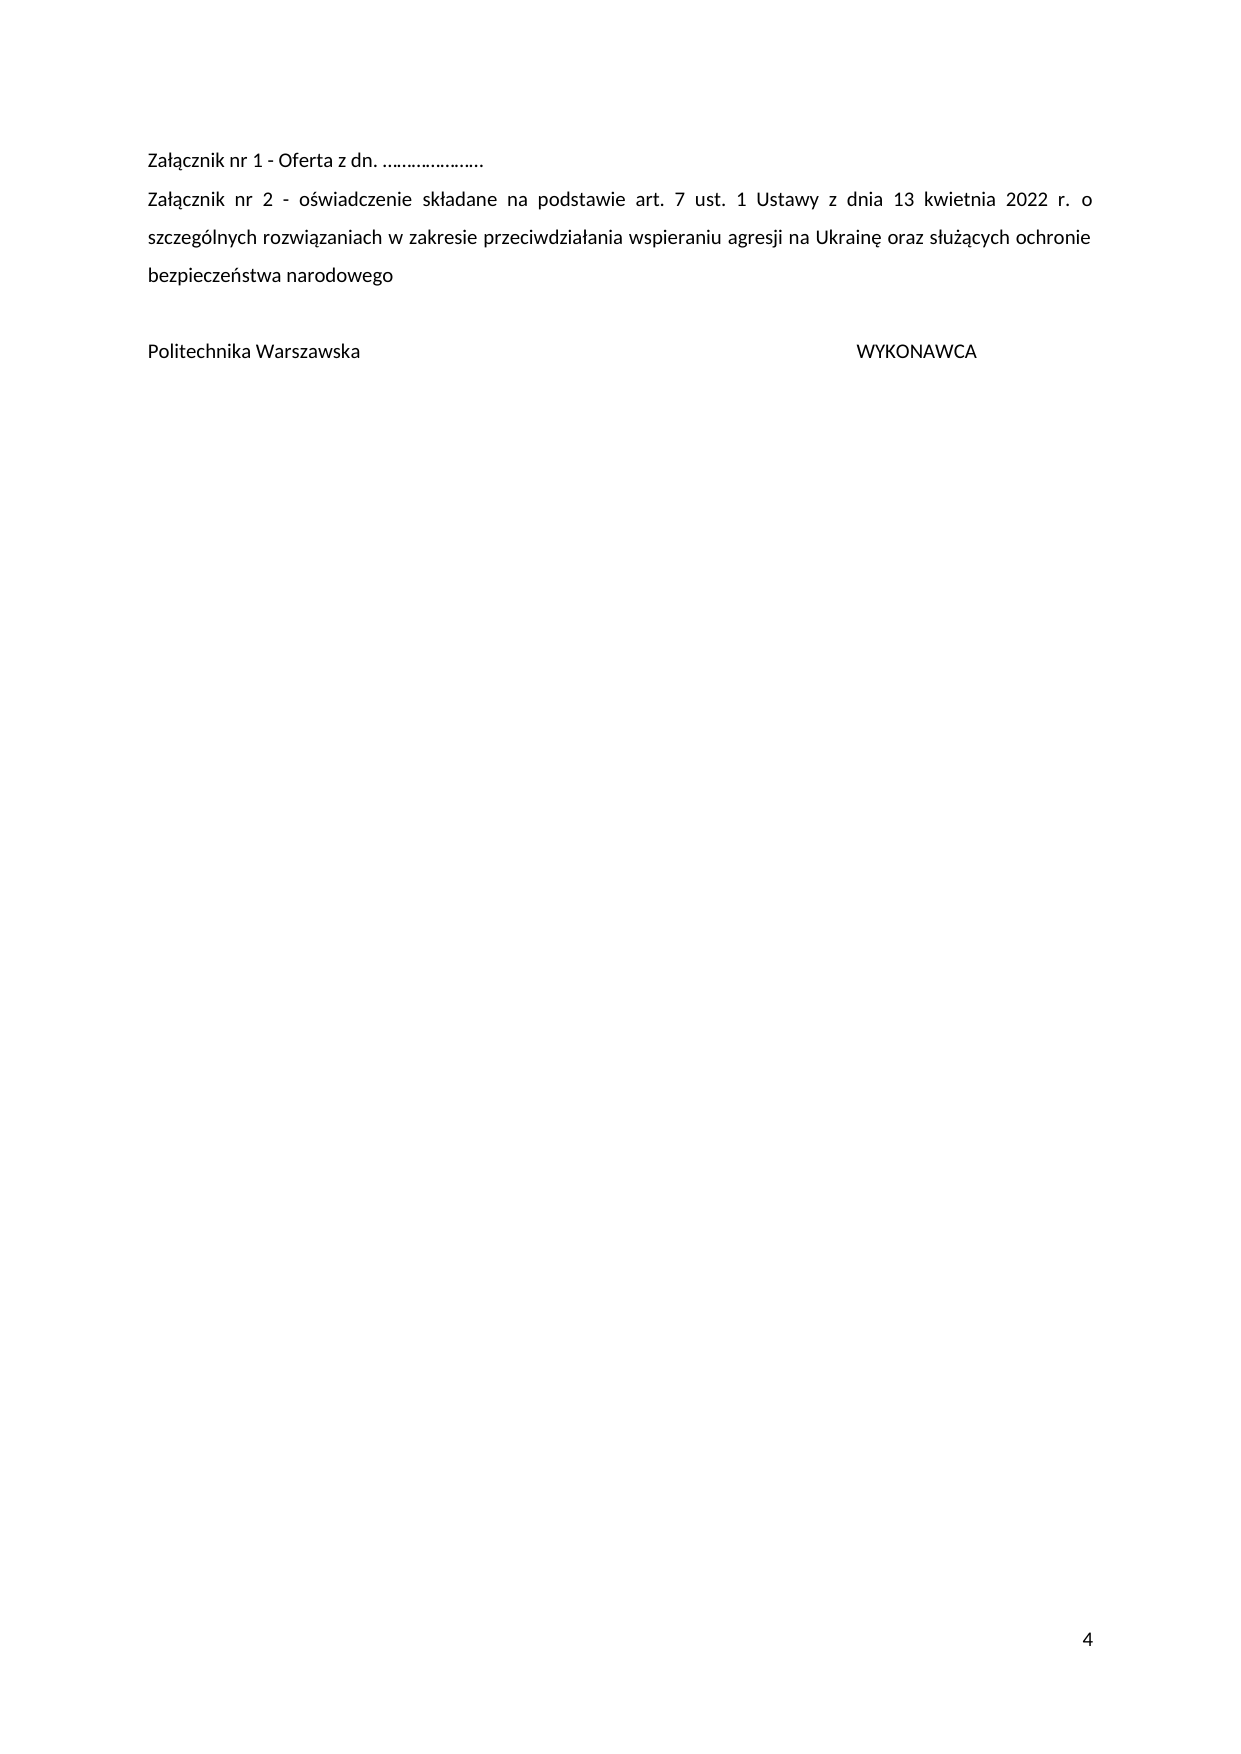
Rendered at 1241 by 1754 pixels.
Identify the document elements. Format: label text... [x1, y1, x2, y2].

text Politechnika Warszawska WYKONAWCA [148, 338, 1093, 364]
text Załącznik nr 2 - oświadczenie składane na podstawie art. 7 ust. 1 Ustawy z dnia 13 kwietnia 2022 r. o szczególnych rozwiązaniach w zakresie przeciwdziałania wspieraniu agresji na Ukrainę oraz służących ochronie bezpieczeństwa narodowego [148, 186, 1093, 287]
text Załącznik nr 1 - Oferta z dn. ………………… [148, 148, 1093, 173]
